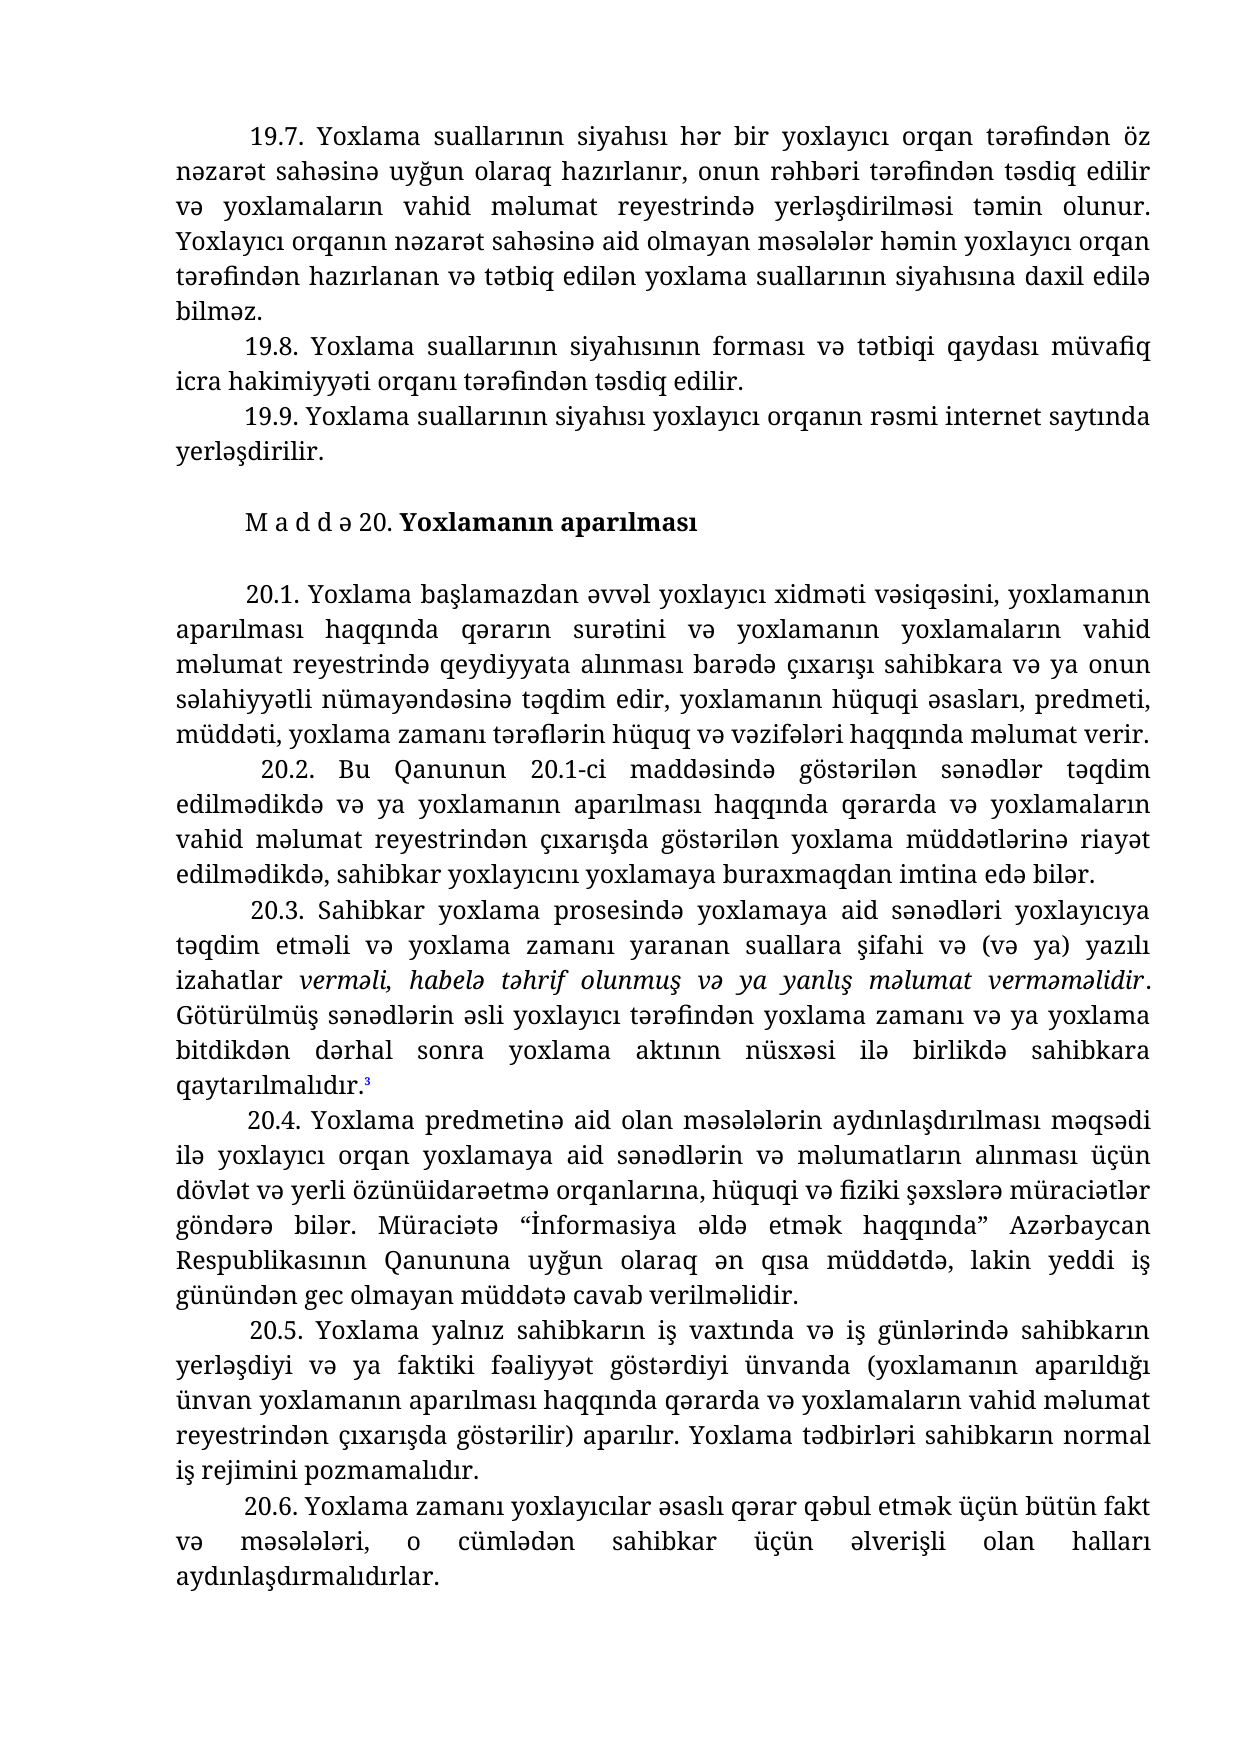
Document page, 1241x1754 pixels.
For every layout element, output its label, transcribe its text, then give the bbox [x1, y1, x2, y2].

text 20.5. Yoxlama yalnız sahibkarın iş vaxtında və iş günlərində sahibkarın yerləşdiyi və ya faktiki fəaliyyət göstərdiyi ünvanda (yoxlamanın aparıldığı ünvan yoxlamanın aparılması haqqında qərarda və yoxlamaların vahid məlumat reyestrindən çıxarışda göstərilir) aparılır. Yoxlama tədbirləri sahibkarın normal iş rejimini pozmamalıdır. [176, 1313, 1152, 1487]
text 20.1. Yoxlama başlamazdan əvvəl yoxlayıcı xidməti vəsiqəsini, yoxlamanın aparılması haqqında qərarın surətini və yoxlamanın yoxlamaların vahid məlumat reyestrində qeydiyyata alınması barədə çıxarışı sahibkara və ya onun səlahiyyətli nümayəndəsinə təqdim edir, yoxlamanın hüquqi əsasları, predmeti, müddəti, yoxlama zamanı tərəflərin hüquq və vəzifələri haqqında məlumat verir. [176, 577, 1152, 751]
text 20.2. Bu Qanunun 20.1-ci maddəsində göstərilən sənədlər təqdim edilmədikdə və ya yoxlamanın aparılması haqqında qərarda və yoxlamaların vahid məlumat reyestrindən çıxarışda göstərilən yoxlama müddətlərinə riayət edilmədikdə, sahibkar yoxlayıcını yoxlamaya buraxmaqdan imtina edə bilər. [176, 752, 1152, 891]
text 19.9. Yoxlama suallarının siyahısı yoxlayıcı orqanın rəsmi internet saytında yerləşdirilir. [176, 399, 1152, 468]
text 19.8. Yoxlama suallarının siyahısının forması və tətbiqi qaydası müvafiq icra hakimiyyəti orqanı tərəfindən təsdiq edilir. [176, 328, 1152, 397]
text M a d d ə 20. Yoxlamanın aparılması [238, 505, 1152, 539]
text 20.3. Sahibkar yoxlama prosesində yoxlamaya aid sənədləri yoxlayıcıya təqdim etməli və yoxlama zamanı yaranan suallara şifahi və (və ya) yazılı izahatlar verməli, habelə təhrif olunmuş və ya yanlış məlumat verməməlidir. Götürülmüş sənədlərin əsli yoxlayıcı tərəfindən yoxlama zamanı və ya yoxlama bitdikdən dərhal sonra yoxlama aktının nüsxəsi ilə birlikdə sahibkara qaytarılmalıdır.3 [176, 892, 1152, 1101]
text 19.7. Yoxlama suallarının siyahısı hər bir yoxlayıcı orqan tərəfindən öz nəzarət sahəsinə uyğun olaraq hazırlanır, onun rəhbəri tərəfindən təsdiq edilir və yoxlamaların vahid məlumat reyestrində yerləşdirilməsi təmin olunur. Yoxlayıcı orqanın nəzarət sahəsinə aid olmayan məsələlər həmin yoxlayıcı orqan tərəfindən hazırlanan və tətbiq edilən yoxlama suallarının siyahısına daxil edilə bilməz. [176, 118, 1152, 327]
text 20.4. Yoxlama predmetinə aid olan məsələlərin aydınlaşdırılması məqsədi ilə yoxlayıcı orqan yoxlamaya aid sənədlərin və məlumatların alınması üçün dövlət və yerli özünüidarəetmə orqanlarına, hüquqi və fiziki şəxslərə müraciətlər göndərə bilər. Müraciətə “İnformasiya əldə etmək haqqında” Azərbaycan Respublikasının Qanununa uyğun olaraq ən qısa müddətdə, lakin yeddi iş günündən gec olmayan müddətə cavab verilməlidir. [176, 1103, 1152, 1312]
text 20.6. Yoxlama zamanı yoxlayıcılar əsaslı qərar qəbul etmək üçün bütün fakt və məsələləri, o cümlədən sahibkar üçün əlverişli olan halları aydınlaşdırmalıdırlar. [176, 1488, 1152, 1592]
